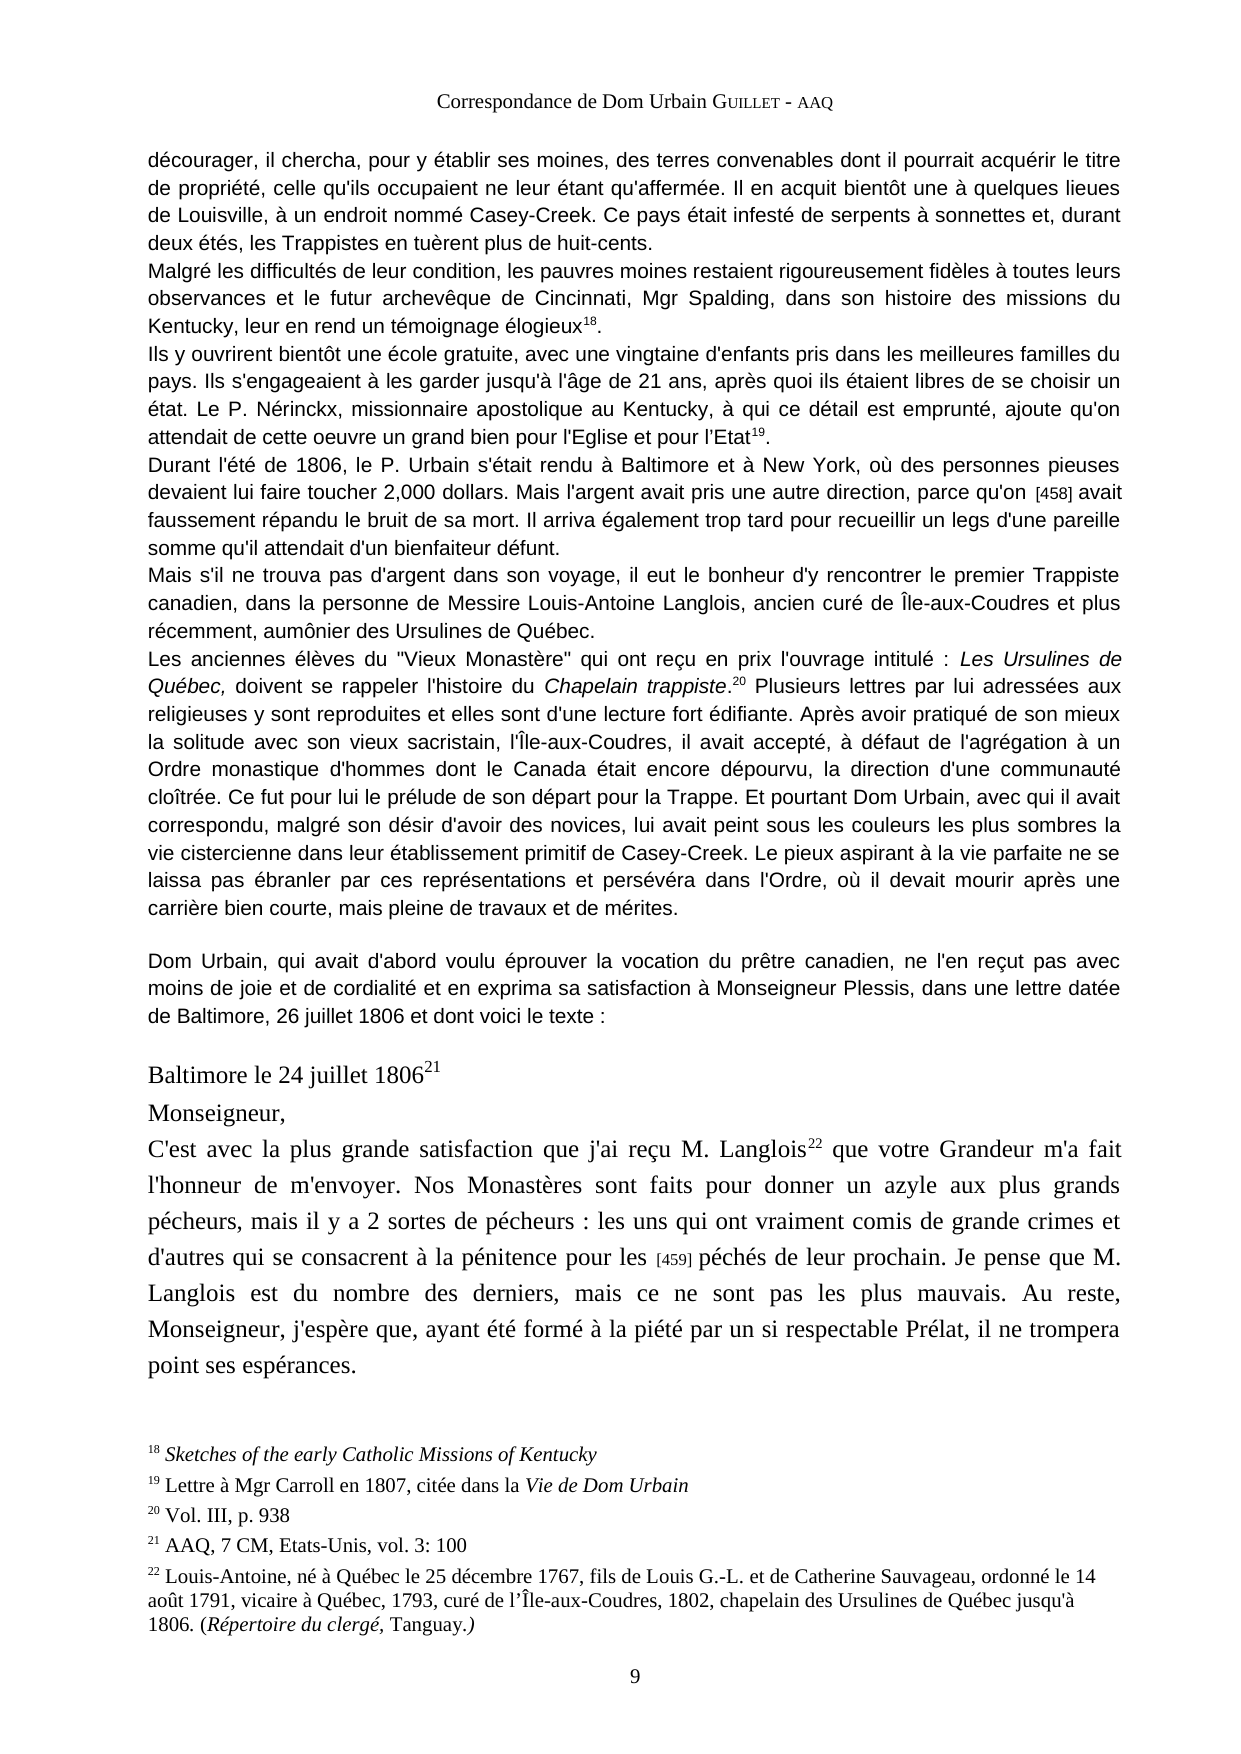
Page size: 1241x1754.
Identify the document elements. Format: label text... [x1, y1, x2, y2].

text Baltimore le 24 juillet 1806 [148, 1057, 1122, 1090]
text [148, 148, 1122, 255]
text Dom Urbain, qui avait d'abord voulu éprouver la vocation du prêtre canadien, ne l'en reçut pas avec moins de joie et de cordialité et en exprima sa satisfaction à Monseigneur Plessis, dans une lettre datée de Baltimore, 26 juillet 1806 et dont voici le texte : [148, 948, 1122, 1028]
text C'est avec la plus grande satisfaction que j'ai reçu M. Langlois que votre Grandeur m'a fait l'honneur de m'envoyer. Nos Monastères sont faits pour donner un azyle aux plus grands pécheurs, mais il y a 2 sortes de pécheurs : les uns qui ont vraiment comis de grande crimes et d'autres qui se consacrent à la pénitence pour les [459] péchés de leur prochain. Je pense que M. Langlois est du nombre des derniers, mais ce ne sont pas les plus mauvais. Au reste, Monseigneur, j'espère que, ayant été formé à la piété par un si respectable Prélat, il ne trompera point ses espérances. [148, 1134, 1122, 1379]
text Les anciennes élèves du "Vieux Monastère" qui ont reçu en prix l'ouvrage intitulé : Les Ursulines de Québec, doivent se rappeler l'histoire du Chapelain trappiste. Plusieurs lettres par lui adressées aux religieuses y sont reproduites et elles sont d'une lecture fort édifiante. Après avoir pratiqué de son mieux la solitude avec son vieux sacristain, l'Île-aux-Coudres, il avait accepté, à défaut de l'agrégation à un Ordre monastique d'hommes dont le Canada était encore dépourvu, la direction d'une communauté cloîtrée. Ce fut pour lui le prélude de son départ pour la Trappe. Et pourtant Dom Urbain, avec qui il avait correspondu, malgré son désir d'avoir des novices, lui avait peint sous les couleurs les plus sombres la vie cistercienne dans leur établissement primitif de Casey-Creek. Le pieux aspirant à la vie parfaite ne se laissa pas ébranler par ces représentations et persévéra dans l'Ordre, où il devait mourir après une carrière bien courte, mais pleine de travaux et de mérites. [148, 646, 1122, 920]
text Ils y ouvrirent bientôt une école gratuite, avec une vingtaine d'enfants pris dans les meilleures familles du pays. Ils s'engageaient à les garder jusqu'à l'âge de 21 ans, après quoi ils étaient libres de se choisir un état. Le P. Nérinckx, missionnaire apostolique au Kentucky, à qui ce détail est emprunté, ajoute qu'on attendait de cette oeuvre un grand bien pour l'Eglise et pour l’Etat. [148, 342, 1122, 449]
text Malgré les difficultés de leur condition, les pauvres moines restaient rigoureusement fidèles à toutes leurs observances et le futur archevêque de Cincinnati, Mgr Spalding, dans son histoire des missions du Kentucky, leur en rend un témoignage élogieux. [148, 258, 1122, 338]
text Monseigneur, [148, 1098, 1122, 1127]
text Mais s'il ne trouva pas d'argent dans son voyage, il eut le bonheur d'y rencontrer le premier Trappiste canadien, dans la personne de Messire Louis-Antoine Langlois, ancien curé de Île-aux-Coudres et plus récemment, aumônier des Ursulines de Québec. [148, 563, 1122, 643]
text Durant l'été de 1806, le P. Urbain s'était rendu à Baltimore et à New York, où des personnes pieuses devaient lui faire toucher 2,000 dollars. Mais l'argent avait pris une autre direction, parce qu'on [458] avait faussement répandu le bruit de sa mort. Il arriva également trop tard pour recueillir un legs d'une pareille somme qu'il attendait d'un bienfaiteur défunt. [148, 452, 1122, 559]
